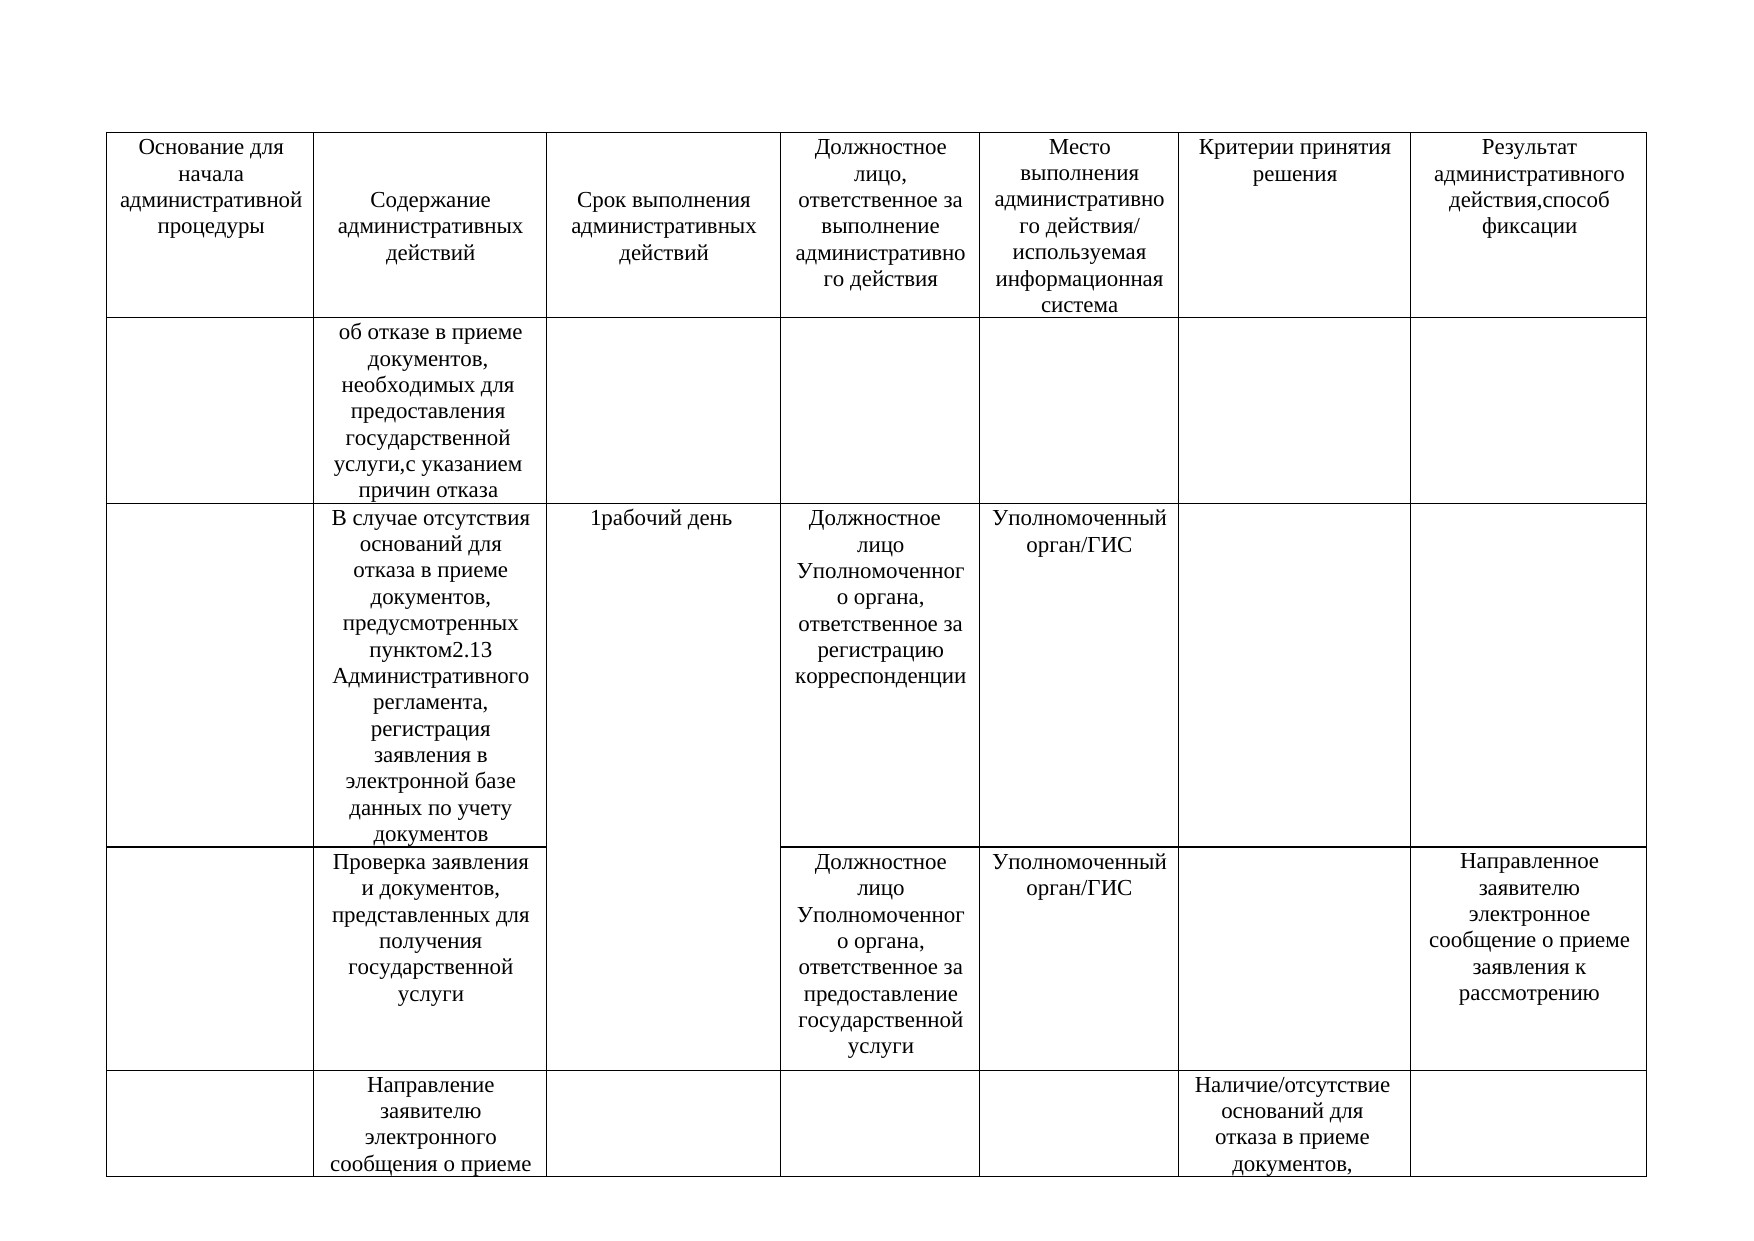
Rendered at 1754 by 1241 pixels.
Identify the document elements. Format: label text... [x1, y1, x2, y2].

table_cell [107, 318, 313, 503]
table_cell [781, 318, 979, 503]
table_header Должностное лицо, ответственное за выполнение административно го действия [781, 133, 979, 317]
table_cell Уполномоченный орган/ГИС [980, 848, 1178, 1070]
table_cell [107, 1071, 313, 1176]
table_cell 1рабочий день [547, 504, 780, 1070]
table_header Критерии принятия решения [1179, 133, 1410, 317]
table_cell об отказе в приеме документов, необходимых для предоставления государственной услуги,с указанием причин отказа [314, 318, 546, 503]
table_cell [1411, 318, 1646, 503]
table_cell [107, 504, 313, 846]
table_cell [1179, 504, 1410, 846]
table_header Основание для начала административной процедуры [107, 133, 313, 317]
table_cell [107, 848, 313, 1070]
table_cell [980, 1071, 1178, 1176]
table_cell [980, 318, 1178, 503]
table_header Содержание административных действий [314, 133, 546, 317]
table_cell Должностное лицо Уполномоченног о органа, ответственное за предоставление государственной услуги [781, 848, 979, 1070]
table_cell Наличие/отсутствие оснований для отказа в приеме документов, [1179, 1071, 1410, 1176]
table_header Срок выполнения административных действий [547, 133, 780, 317]
table_cell В случае отсутствия оснований для отказа в приеме документов, предусмотренных пунктом2.13 Административного регламента, регистрация заявления в электронной базе данных по учету документов [314, 504, 546, 846]
table_cell Должностное лицо Уполномоченног о органа, ответственное за регистрацию корреспонденции [781, 504, 979, 846]
table_cell Проверка заявления и документов, представленных для получения государственной услуги [314, 848, 546, 1070]
table_cell [781, 1071, 979, 1176]
table_cell [547, 318, 780, 503]
table_cell [1179, 848, 1410, 1070]
table_cell [1179, 318, 1410, 503]
table_header Место выполнения административно го действия/ используемая информационная система [980, 133, 1178, 317]
table_cell Направление заявителю электронного сообщения о приеме [314, 1071, 546, 1176]
table_cell [1411, 504, 1646, 846]
table_cell [547, 1071, 780, 1176]
table_header Результат административного действия,способ фиксации [1411, 133, 1646, 317]
table_cell [1411, 1071, 1646, 1176]
table_cell Направленное заявителю электронное сообщение о приеме заявления к рассмотрению [1411, 848, 1646, 1070]
table_cell Уполномоченный орган/ГИС [980, 504, 1178, 846]
